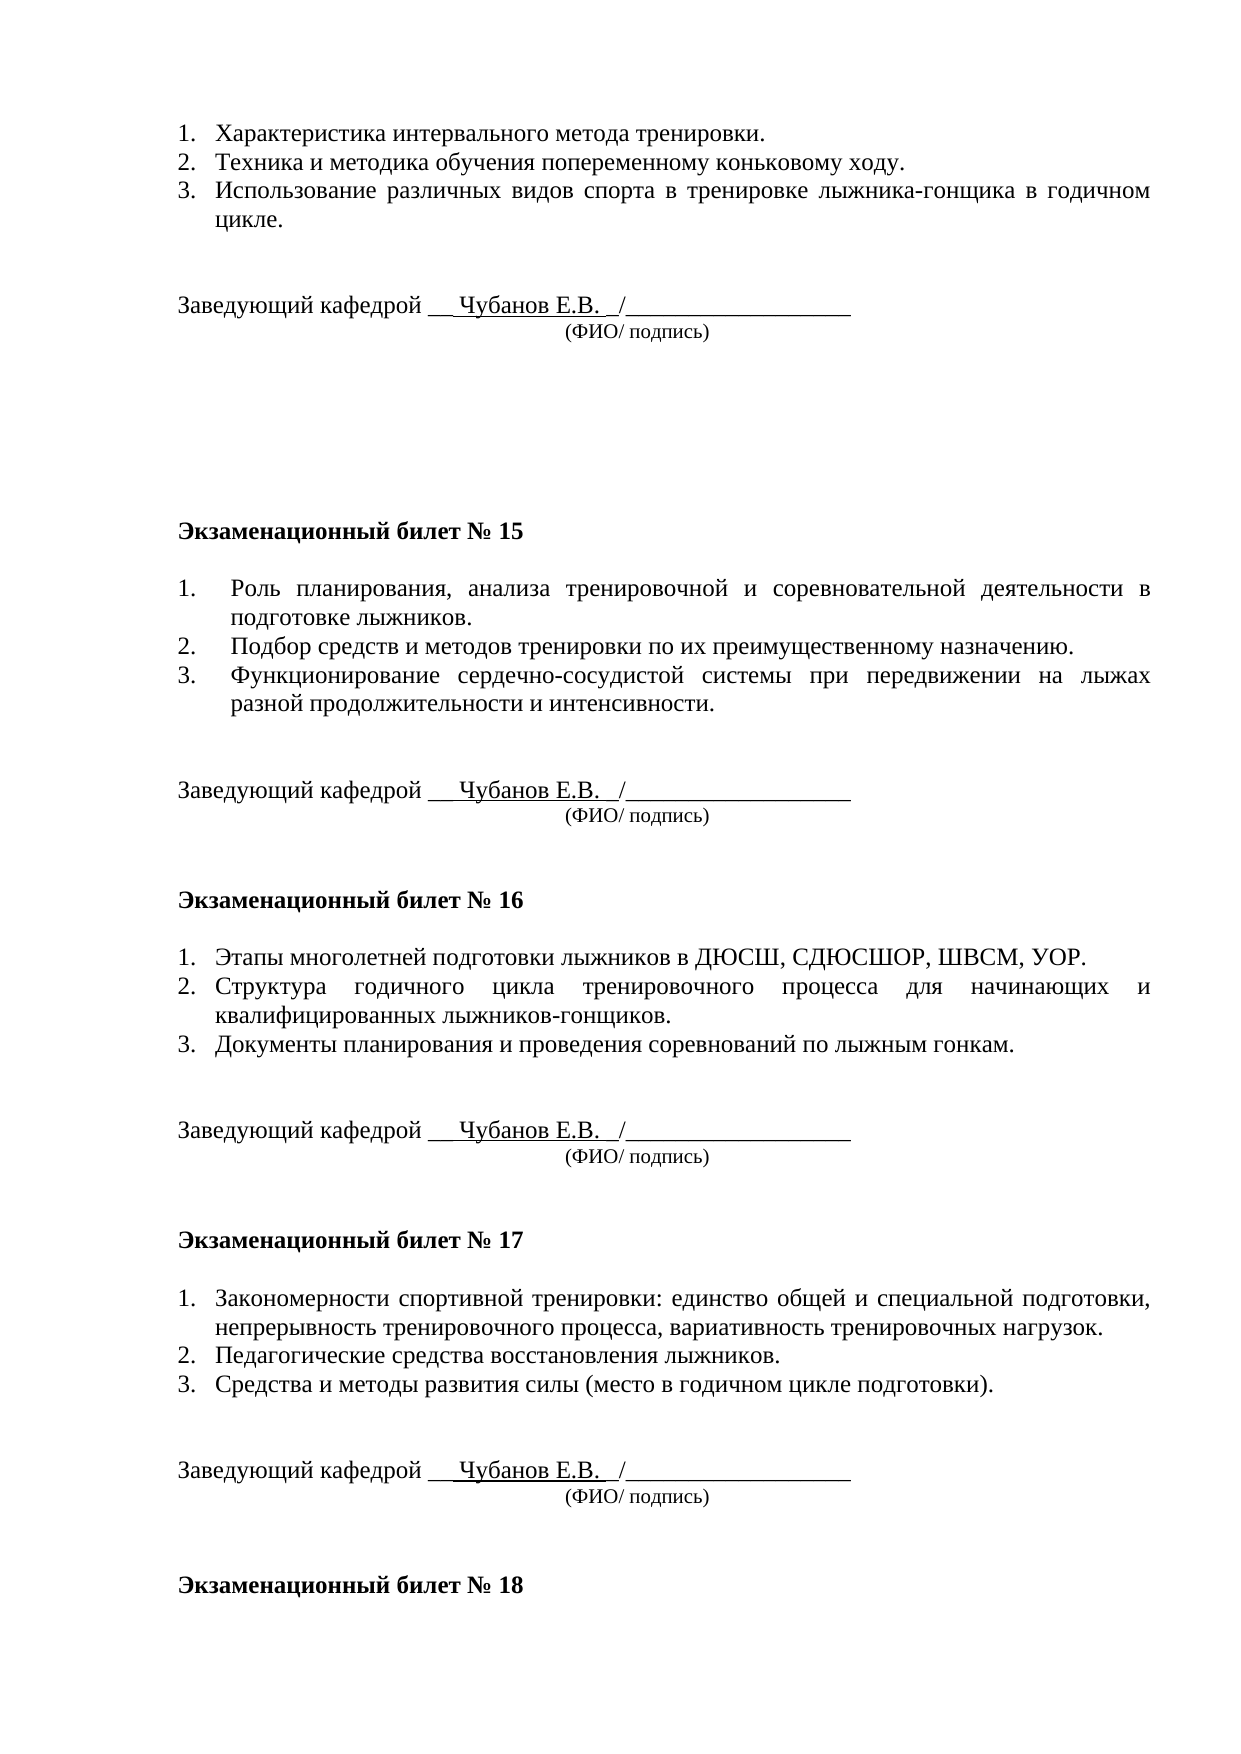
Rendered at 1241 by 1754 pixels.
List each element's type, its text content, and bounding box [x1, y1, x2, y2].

text (ФИО/ подпись) [177, 1484, 1152, 1508]
list Документы планирования и проведения соревнований по лыжным гонкам. [177, 1029, 1152, 1057]
list Закономерности спортивной тренировки: единство общей и специальной подготовки, непрерывность тренировочного процесса, вариативность тренировочных нагрузок. [177, 1283, 1152, 1340]
text Экзаменационный билет № 16 [177, 885, 1152, 914]
text Заведующий кафедрой __ Чубанов Е.В. _/__________________ [177, 291, 1152, 319]
list Подбор средств и методов тренировки по их преимущественному назначению. [177, 631, 1152, 660]
list Характеристика интервального метода тренировки. [177, 118, 1152, 147]
text (ФИО/ подпись) [177, 1144, 1152, 1168]
list Этапы многолетней подготовки лыжников в ДЮСШ, СДЮСШОР, ШВСМ, УОР. [177, 942, 1152, 971]
text Экзаменационный билет № 18 [177, 1570, 1152, 1599]
list Использование различных видов спорта в тренировке лыжника-гонщика в годичном цикле. [177, 176, 1152, 233]
text Заведующий кафедрой __ Чубанов Е.В. _/__________________ [177, 775, 1152, 803]
list Структура годичного цикла тренировочного процесса для начинающих и квалифицированных лыжников-гонщиков. [177, 971, 1152, 1029]
text Экзаменационный билет № 17 [177, 1225, 1152, 1254]
text Экзаменационный билет № 15 [177, 516, 1152, 545]
text Заведующий кафедрой __ Чубанов Е.В. _/__________________ [177, 1115, 1152, 1144]
list Средства и методы развития силы (место в годичном цикле подготовки). [177, 1369, 1152, 1398]
text (ФИО/ подпись) [177, 319, 1152, 343]
list Техника и методика обучения попеременному коньковому ходу. [177, 147, 1152, 176]
list Функционирование сердечно-сосудистой системы при передвижении на лыжах разной продолжительности и интенсивности. [177, 660, 1152, 717]
list Педагогические средства восстановления лыжников. [177, 1340, 1152, 1369]
list Роль планирования, анализа тренировочной и соревновательной деятельности в подготовке лыжников. [177, 573, 1152, 631]
text Заведующий кафедрой __ Чубанов Е.В. _/__________________ [177, 1455, 1152, 1484]
text (ФИО/ подпись) [177, 803, 1152, 827]
